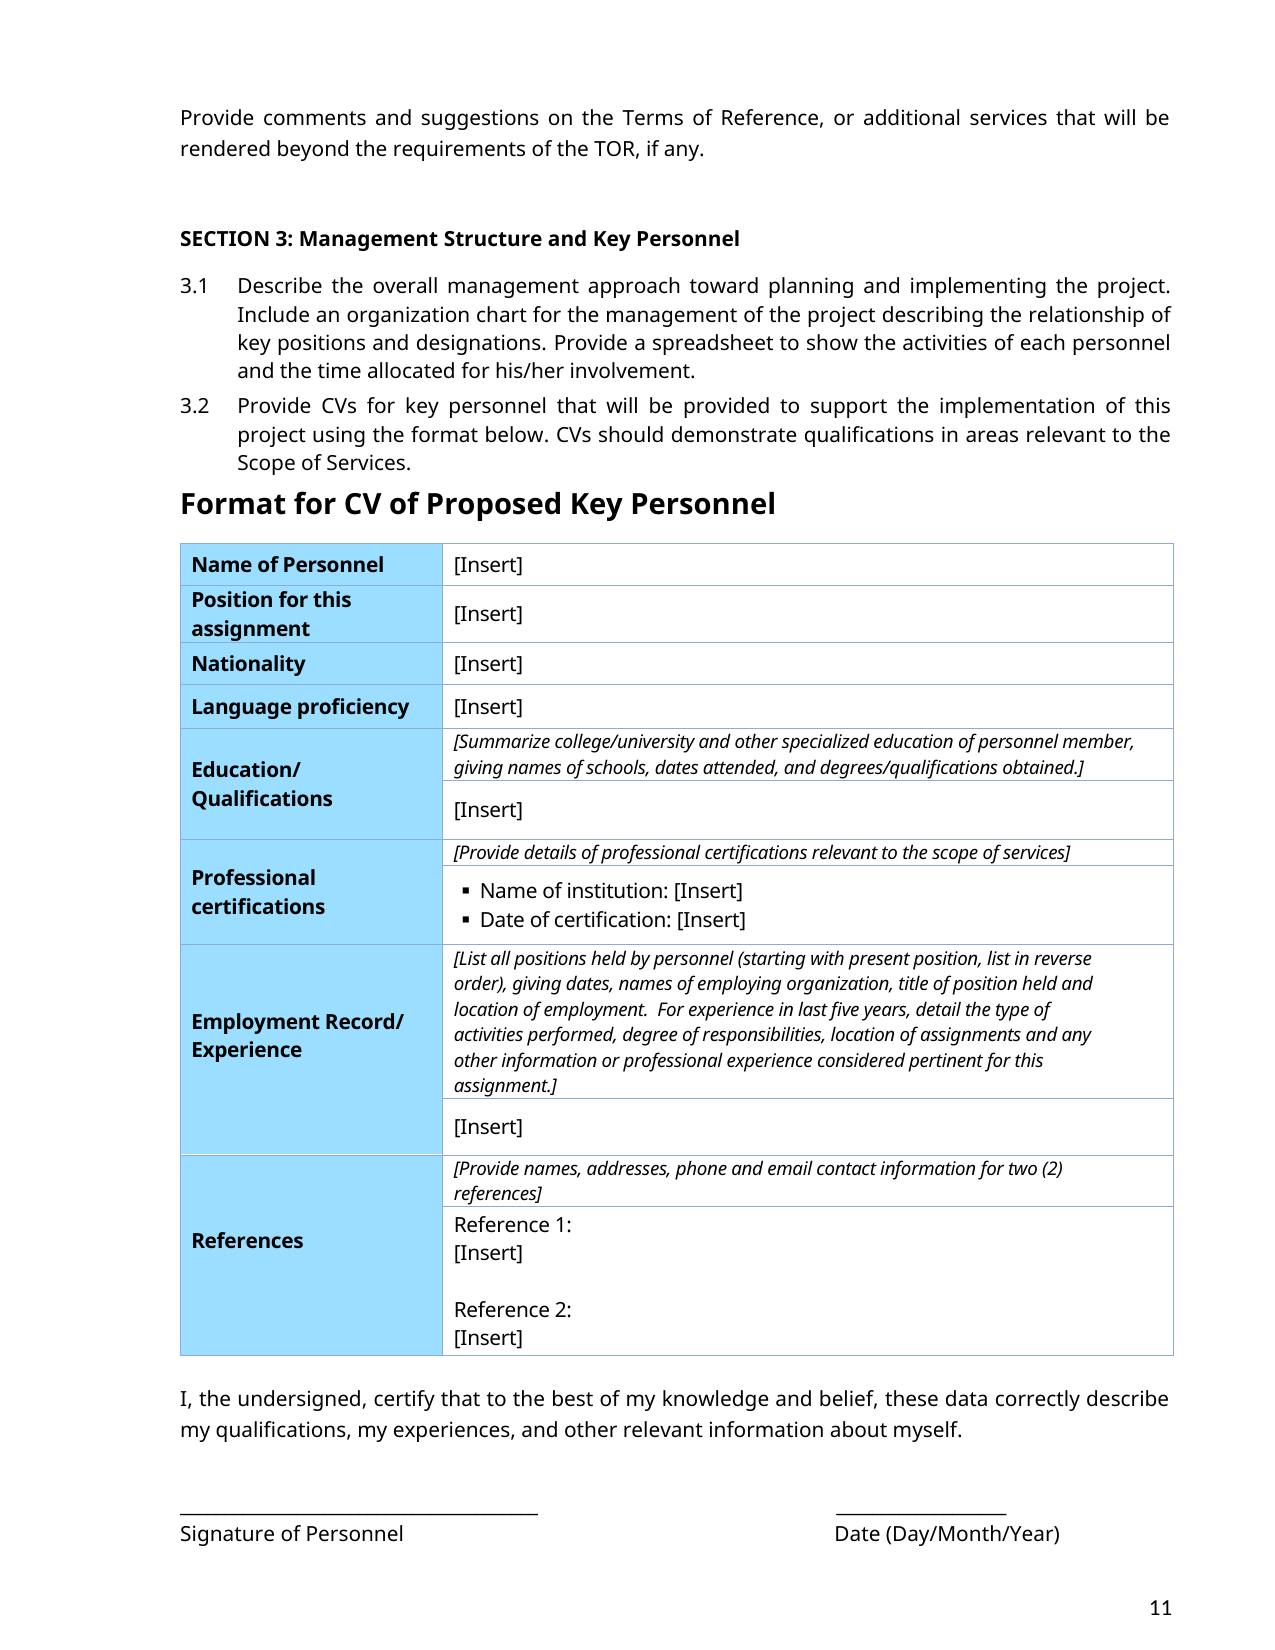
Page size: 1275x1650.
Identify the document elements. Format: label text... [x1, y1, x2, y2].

table_cell [Insert] [443, 643, 1173, 684]
table_cell [List all positions held by personnel (starting with present position, list in reverse order), giving dates, names of employing organization, title of position held and location of employment. For experience in last five years, detail the type of activities performed, degree of responsibilities, location of assignments and any other information or professional experience considered pertinent for this assignment.] [443, 945, 1173, 1098]
table_cell Language proficiency [181, 685, 442, 728]
table_cell Reference 1: [Insert] Reference 2: [Insert] [443, 1207, 1173, 1355]
text Format for CV of Proposed Key Personnel [180, 483, 1172, 523]
table_cell References [181, 1156, 442, 1355]
table_cell [Provide names, addresses, phone and email contact information for two (2) references] [443, 1156, 1173, 1206]
list Describe the overall management approach toward planning and implementing the project. Include an organization chart for the management of the project describing the relationship of key positions and designations. Provide a spreadsheet to show the activities of each personnel and the time allocated for his/her involvement. [180, 271, 1172, 385]
table_cell Education/ Qualifications [181, 729, 442, 839]
text I, the undersigned, certify that to the best of my knowledge and belief, these data correctly describe my qualifications, my experiences, and other relevant information about myself. [180, 1384, 1172, 1443]
text SECTION 3: Management Structure and Key Personnel [180, 224, 1172, 252]
table_header [Insert] [443, 544, 1173, 585]
table_cell Name of institution: [Insert] Date of certification: [Insert] [443, 866, 1173, 944]
table_cell Position for this assignment [181, 586, 442, 642]
table_cell [Summarize college/university and other specialized education of personnel member, giving names of schools, dates attended, and degrees/qualifications obtained.] [443, 729, 1173, 779]
table_cell [Insert] [443, 781, 1173, 839]
table_cell [Provide details of professional certifications relevant to the scope of services] [443, 840, 1173, 865]
table_cell Nationality [181, 643, 442, 684]
table_cell [Insert] [443, 685, 1173, 728]
table_cell [Insert] [443, 586, 1173, 642]
table_cell [Insert] [443, 1099, 1173, 1154]
table_header Name of Personnel [181, 544, 442, 585]
text Provide comments and suggestions on the Terms of Reference, or additional services that will be rendered beyond the requirements of the TOR, if any. [180, 103, 1172, 162]
text Signature of Personnel Date (Day/Month/Year) [180, 1519, 1172, 1547]
table_cell Professional certifications [181, 840, 442, 944]
subtitle ________________________________________ ___________________ [180, 1490, 1106, 1519]
table_cell Employment Record/ Experience [181, 945, 442, 1154]
list Provide CVs for key personnel that will be provided to support the implementation of this project using the format below. CVs should demonstrate qualifications in areas relevant to the Scope of Services. [180, 391, 1172, 477]
